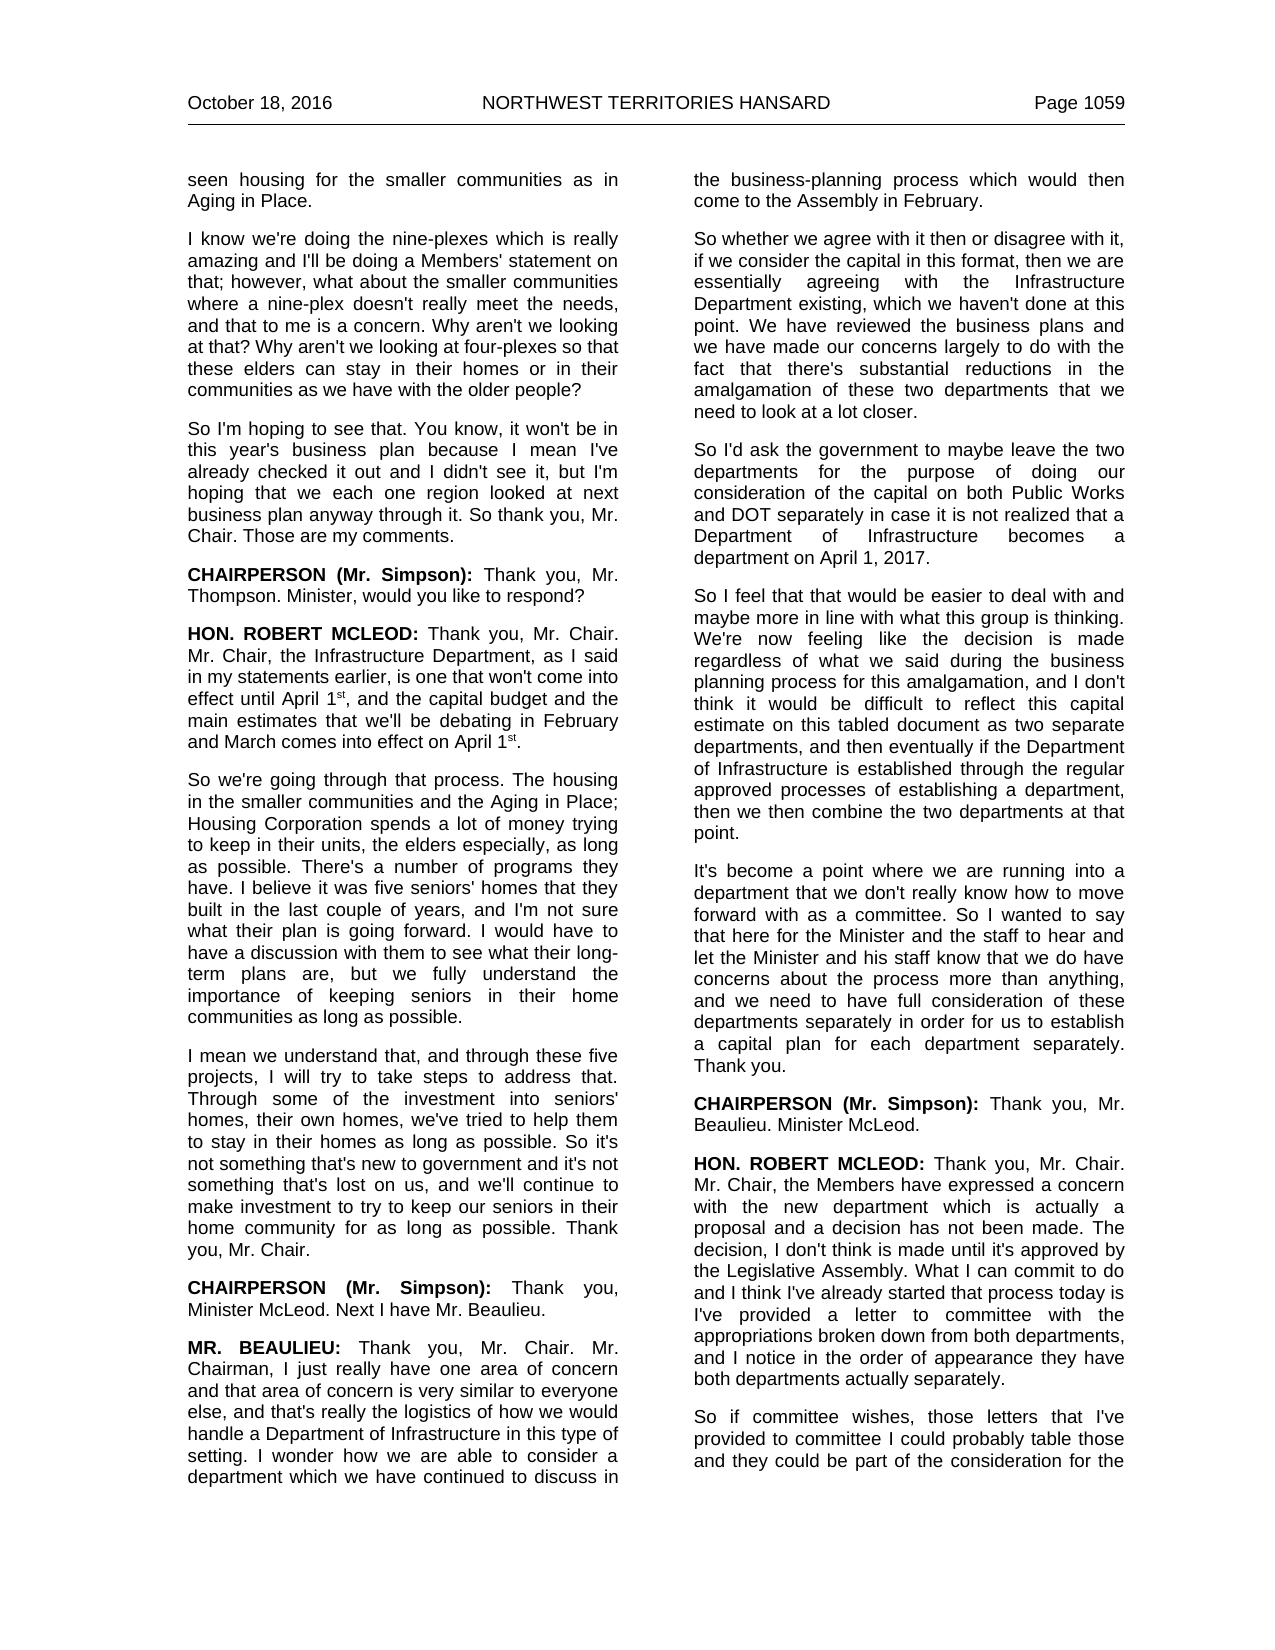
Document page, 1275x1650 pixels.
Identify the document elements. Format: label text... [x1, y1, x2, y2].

text CHAIRPERSON (Mr. Simpson): Thank you, Mr. Beaulieu. Minister McLeod. [694, 1093, 1125, 1136]
text It's become a point where we are running into a department that we don't really know how to move forward with as a committee. So I wanted to say that here for the Minister and the staff to hear and let the Minister and his staff know that we do have concerns about the process more than anything, and we need to have full consideration of these departments separately in order for us to establish a capital plan for each department separately. Thank you. [694, 860, 1125, 1076]
text MR. BEAULIEU: Thank you, Mr. Chair. Mr. Chairman, I just really have one area of concern and that area of concern is very similar to everyone else, and that's really the logistics of how we would handle a Department of Infrastructure in this type of setting. I wonder how we are able to consider a department which we have continued to discuss in the business-planning process which would then come to the Assembly in February. [187, 1337, 619, 1488]
text HON. ROBERT MCLEOD: Thank you, Mr. Chair. Mr. Chair, the Infrastructure Department, as I said in my statements earlier, is one that won't come into effect until April 1st, and the capital budget and the main estimates that we'll be debating in February and March comes into effect on April 1st. [187, 623, 619, 752]
text I mean we understand that, and through these five projects, I will try to take steps to address that. Through some of the investment into seniors' homes, their own homes, we've tried to help them to stay in their homes as long as possible. So it's not something that's new to government and it's not something that's lost on us, and we'll continue to make investment to try to keep our seniors in their home community for as long as possible. Thank you, Mr. Chair. [187, 1044, 619, 1260]
text So I feel that that would be easier to deal with and maybe more in line with what this group is thinking. We're now feeling like the decision is made regardless of what we said during the business planning process for this amalgamation, and I don't think it would be difficult to reflect this capital estimate on this tabled document as two separate departments, and then eventually if the Department of Infrastructure is established through the regular approved processes of establishing a department, then we then combine the two departments at that point. [694, 585, 1125, 844]
text So I'm hoping to see that. You know, it won't be in this year's business plan because I mean I've already checked it out and I didn't see it, but I'm hoping that we each one region looked at next business plan anyway through it. So thank you, Mr. Chair. Those are my comments. [187, 417, 619, 547]
text So whether we agree with it then or disagree with it, if we consider the capital in this format, then we are essentially agreeing with the Infrastructure Department existing, which we haven't done at this point. We have reviewed the business plans and we have made our concerns largely to do with the fact that there's substantial reductions in the amalgamation of these two departments that we need to look at a lot closer. [694, 228, 1125, 422]
text I know we're doing the nine-plexes which is really amazing and I'll be doing a Members' statement on that; however, what about the smaller communities where a nine-plex doesn't really meet the needs, and that to me is a concern. Why aren't we looking at that? Why aren't we looking at four-plexes so that these elders can stay in their homes or in their communities as we have with the older people? [187, 228, 619, 401]
text So I'd ask the government to maybe leave the two departments for the purpose of doing our consideration of the capital on both Public Works and DOT separately in case it is not realized that a Department of Infrastructure becomes a department on April 1, 2017. [694, 439, 1125, 568]
text So we're going through that process. The housing in the smaller communities and the Aging in Place; Housing Corporation spends a lot of money trying to keep in their units, the elders especially, as long as possible. There's a number of programs they have. I believe it was five seniors' homes that they built in the last couple of years, and I'm not sure what their plan is going forward. I would have to have a discussion with them to see what their long-term plans are, but we fully understand the importance of keeping seniors in their home communities as long as possible. [187, 769, 619, 1028]
text CHAIRPERSON (Mr. Simpson): Thank you, Minister McLeod. Next I have Mr. Beaulieu. [187, 1277, 619, 1320]
text HON. ROBERT MCLEOD: Thank you, Mr. Chair. Mr. Chair, the Members have expressed a concern with the new department which is actually a proposal and a decision has not been made. The decision, I don't think is made until it's approved by the Legislative Assembly. What I can commit to do and I think I've already started that process today is I've provided a letter to committee with the appropriations broken down from both departments, and I notice in the order of appearance they have both departments actually separately. [694, 1152, 1125, 1389]
text CHAIRPERSON (Mr. Simpson): Thank you, Mr. Thompson. Minister, would you like to respond? [187, 563, 619, 606]
